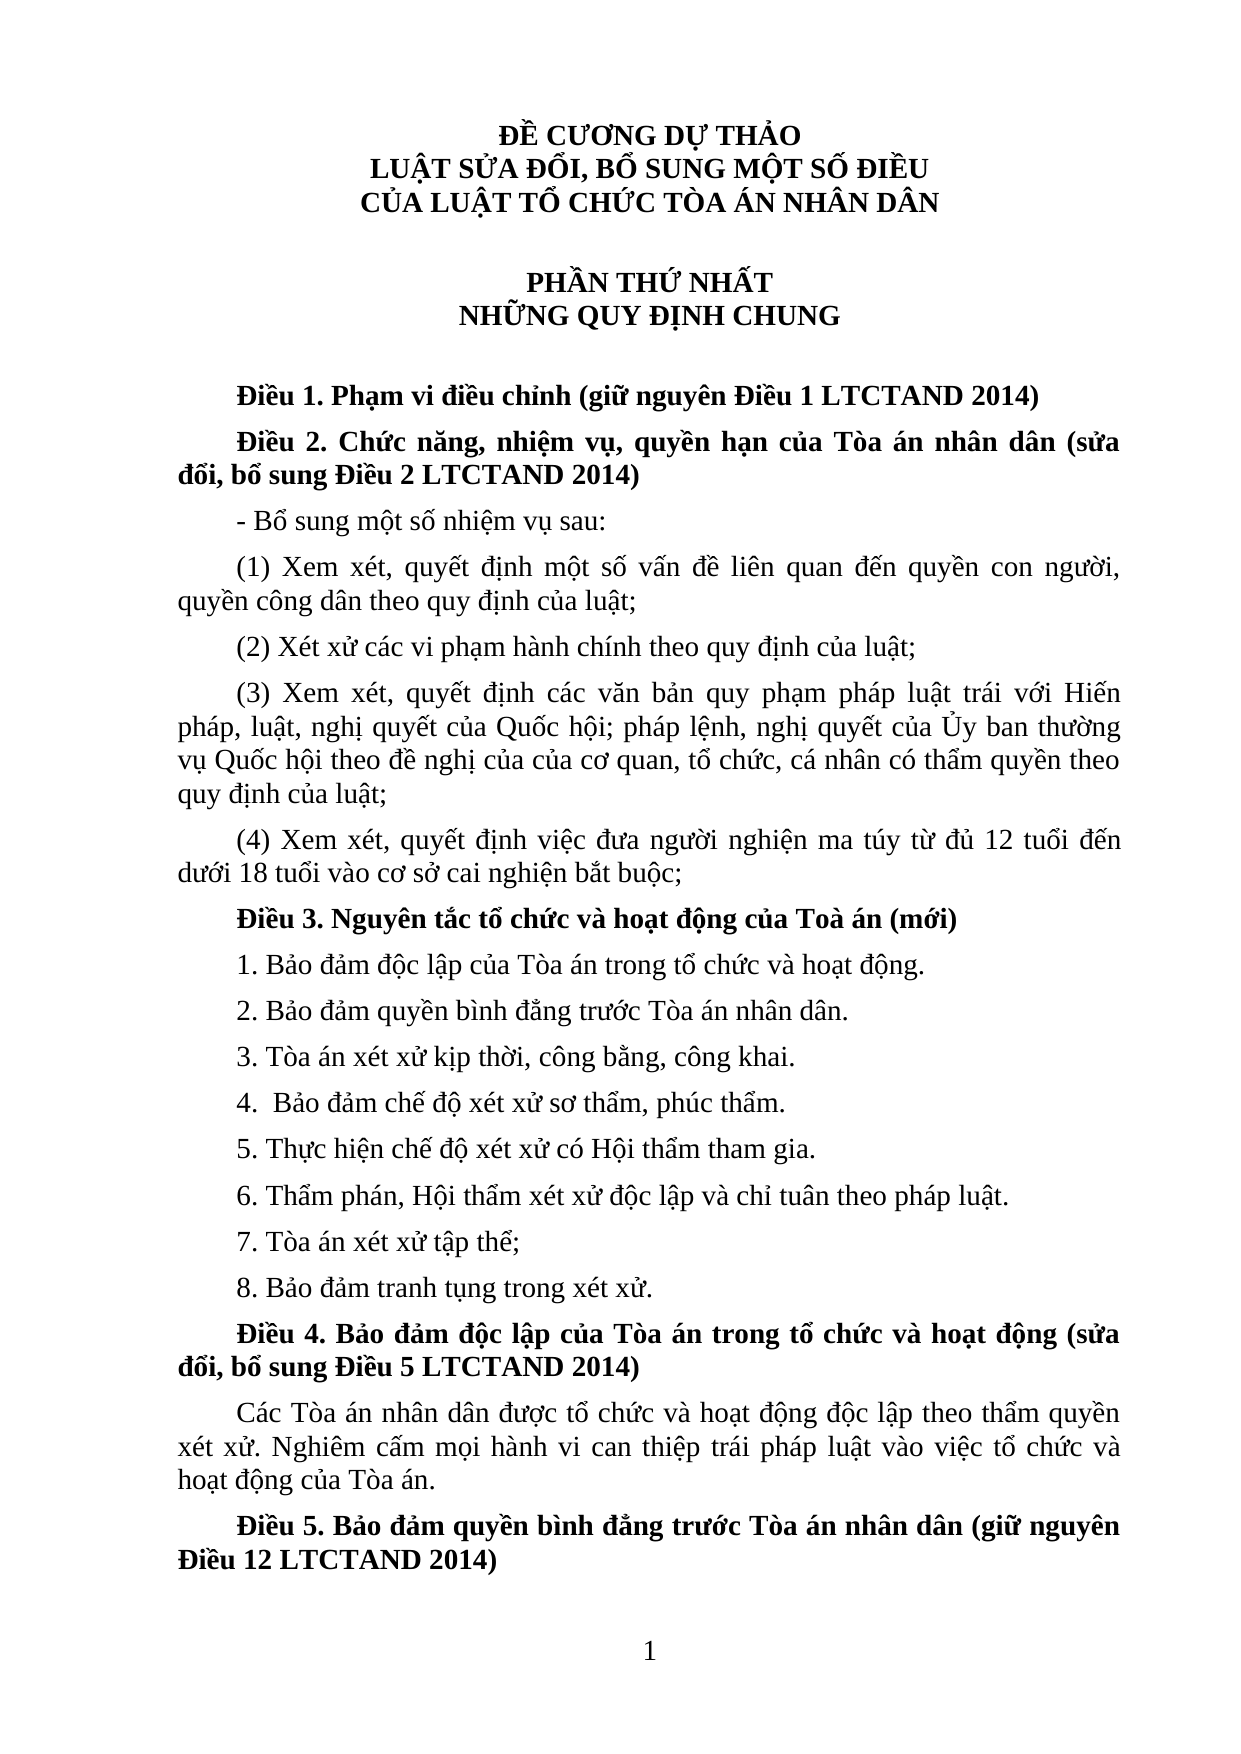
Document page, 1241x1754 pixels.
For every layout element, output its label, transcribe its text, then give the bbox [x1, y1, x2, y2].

text 4. Bảo đảm chế độ xét xử sơ thẩm, phúc thẩm. [177, 1086, 1122, 1119]
text Điều 1. Phạm vi điều chỉnh (giữ nguyên Điều 1 LTCTAND 2014) [177, 378, 1122, 411]
text (1) Xem xét, quyết định một số vấn đề liên quan đến quyền con người, quyền công dân theo quy định của luật; [177, 549, 1122, 617]
text - Bổ sung một số nhiệm vụ sau: [177, 503, 1122, 537]
text PHẦN THỨ NHẤT [177, 265, 1122, 298]
text Điều 2. Chức năng, nhiệm vụ, quyền hạn của Tòa án nhân dân (sửa đổi, bổ sung Điều 2 LTCTAND 2014) [177, 424, 1122, 491]
text 8. Bảo đảm tranh tụng trong xét xử. [177, 1270, 1122, 1303]
text LUẬT SỬA ĐỔI, BỔ SUNG MỘT SỐ ĐIỀU [177, 152, 1122, 185]
text Điều 5. Bảo đảm quyền bình đẳng trước Tòa án nhân dân (giữ nguyên Điều 12 LTCTAND 2014) [177, 1508, 1122, 1576]
text 6. Thẩm phán, Hội thẩm xét xử độc lập và chỉ tuân theo pháp luật. [177, 1178, 1122, 1211]
text 2. Bảo đảm quyền bình đẳng trước Tòa án nhân dân. [177, 993, 1122, 1027]
text 5. Thực hiện chế độ xét xử có Hội thẩm tham gia. [177, 1132, 1122, 1165]
text (4) Xem xét, quyết định việc đưa người nghiện ma túy từ đủ 12 tuổi đến dưới 18 tuổi vào cơ sở cai nghiện bắt buộc; [177, 822, 1122, 889]
text Các Tòa án nhân dân được tổ chức và hoạt động độc lập theo thẩm quyền xét xử. Nghiêm cấm mọi hành vi can thiệp trái pháp luật vào việc tổ chức và hoạt động của Tòa án. [177, 1395, 1122, 1496]
text CỦA LUẬT TỔ CHỨC TÒA ÁN NHÂN DÂN [177, 185, 1122, 219]
text Điều 4. Bảo đảm độc lập của Tòa án trong tổ chức và hoạt động (sửa đổi, bổ sung Điều 5 LTCTAND 2014) [177, 1316, 1122, 1383]
text Điều 3. Nguyên tắc tổ chức và hoạt động của Toà án (mới) [177, 901, 1122, 935]
text (2) Xét xử các vi phạm hành chính theo quy định của luật; [177, 629, 1122, 663]
text 7. Tòa án xét xử tập thể; [177, 1224, 1122, 1257]
text NHỮNG QUY ĐỊNH CHUNG [177, 298, 1122, 332]
text (3) Xem xét, quyết định các văn bản quy phạm pháp luật trái với Hiến pháp, luật, nghị quyết của Quốc hội; pháp lệnh, nghị quyết của Ủy ban thường vụ Quốc hội theo đề nghị của của cơ quan, tổ chức, cá nhân có thẩm quyền theo quy định của luật; [177, 675, 1122, 809]
text 1. Bảo đảm độc lập của Tòa án trong tổ chức và hoạt động. [177, 947, 1122, 981]
text 3. Tòa án xét xử kịp thời, công bằng, công khai. [177, 1039, 1122, 1073]
text ĐỀ CƯƠNG DỰ THẢO [177, 118, 1122, 152]
